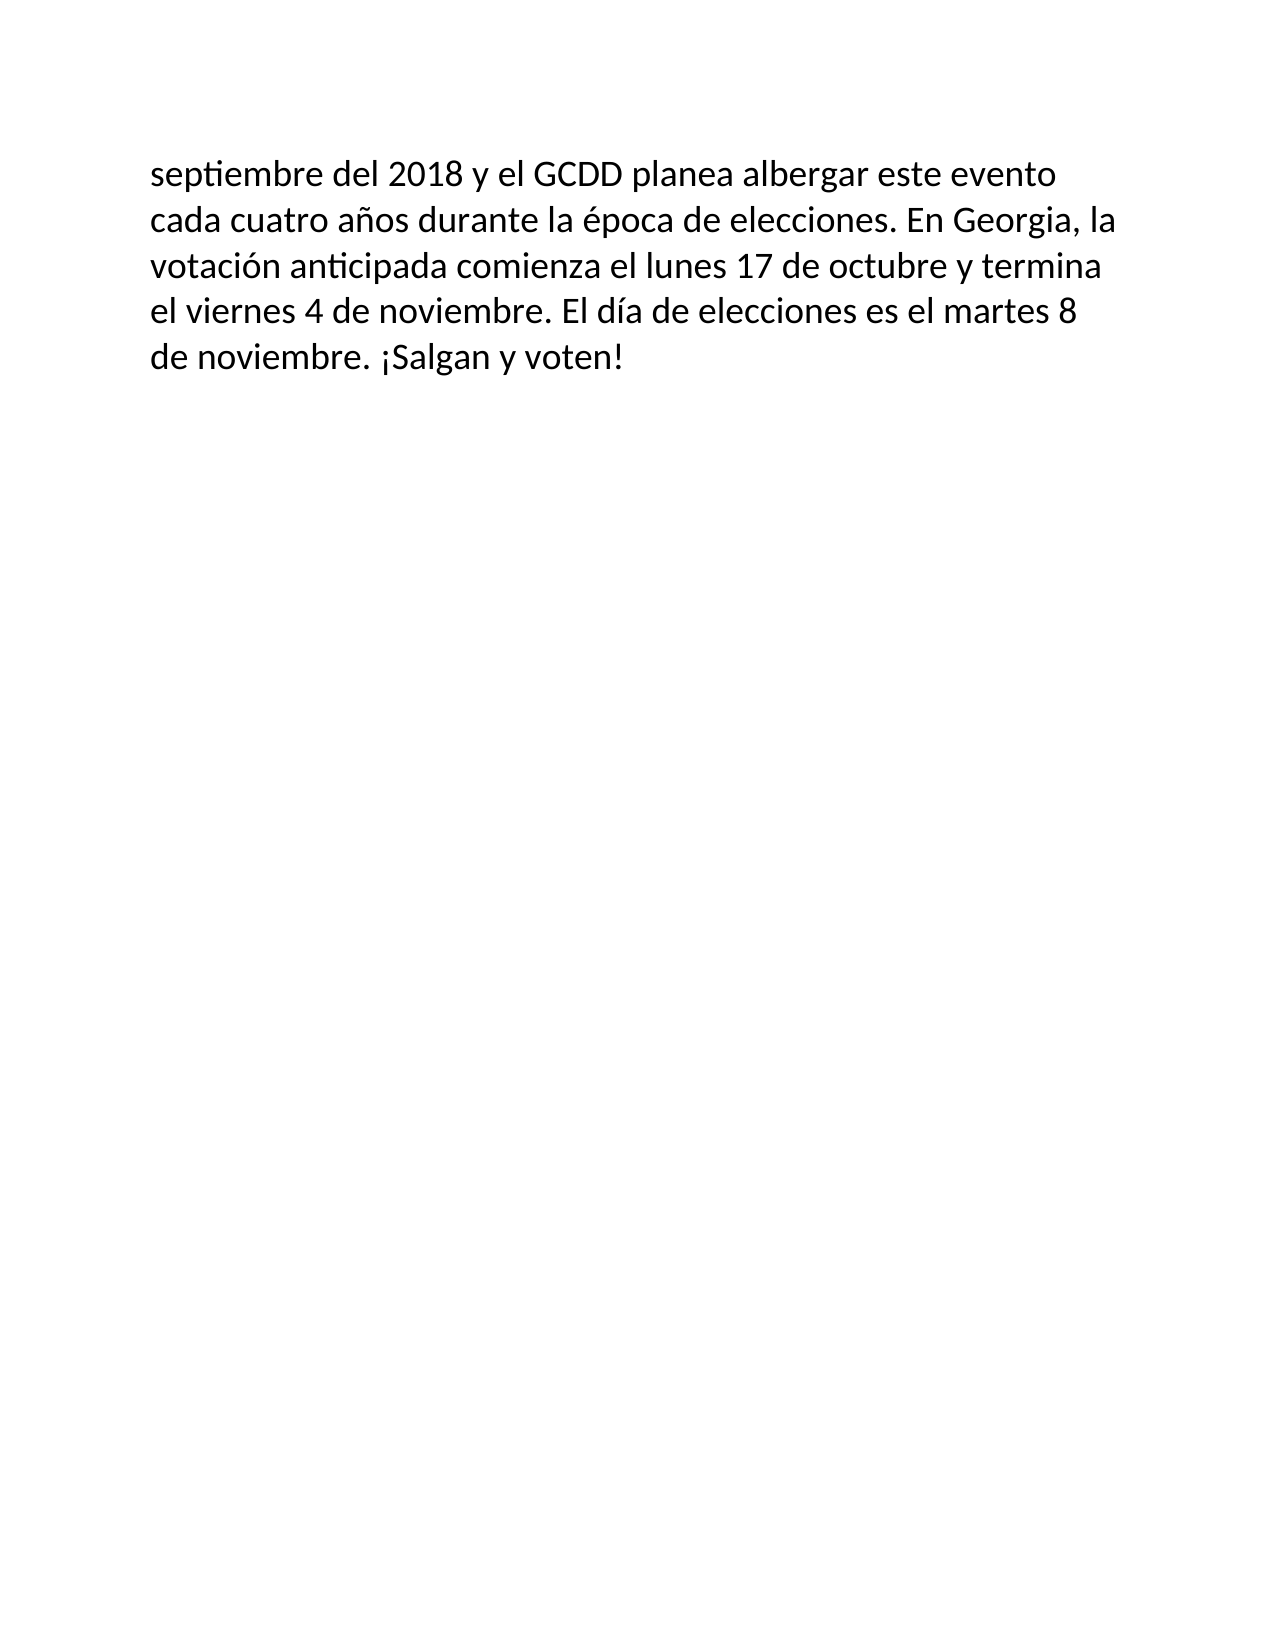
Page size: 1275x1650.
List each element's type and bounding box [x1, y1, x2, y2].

text [150, 150, 1125, 379]
